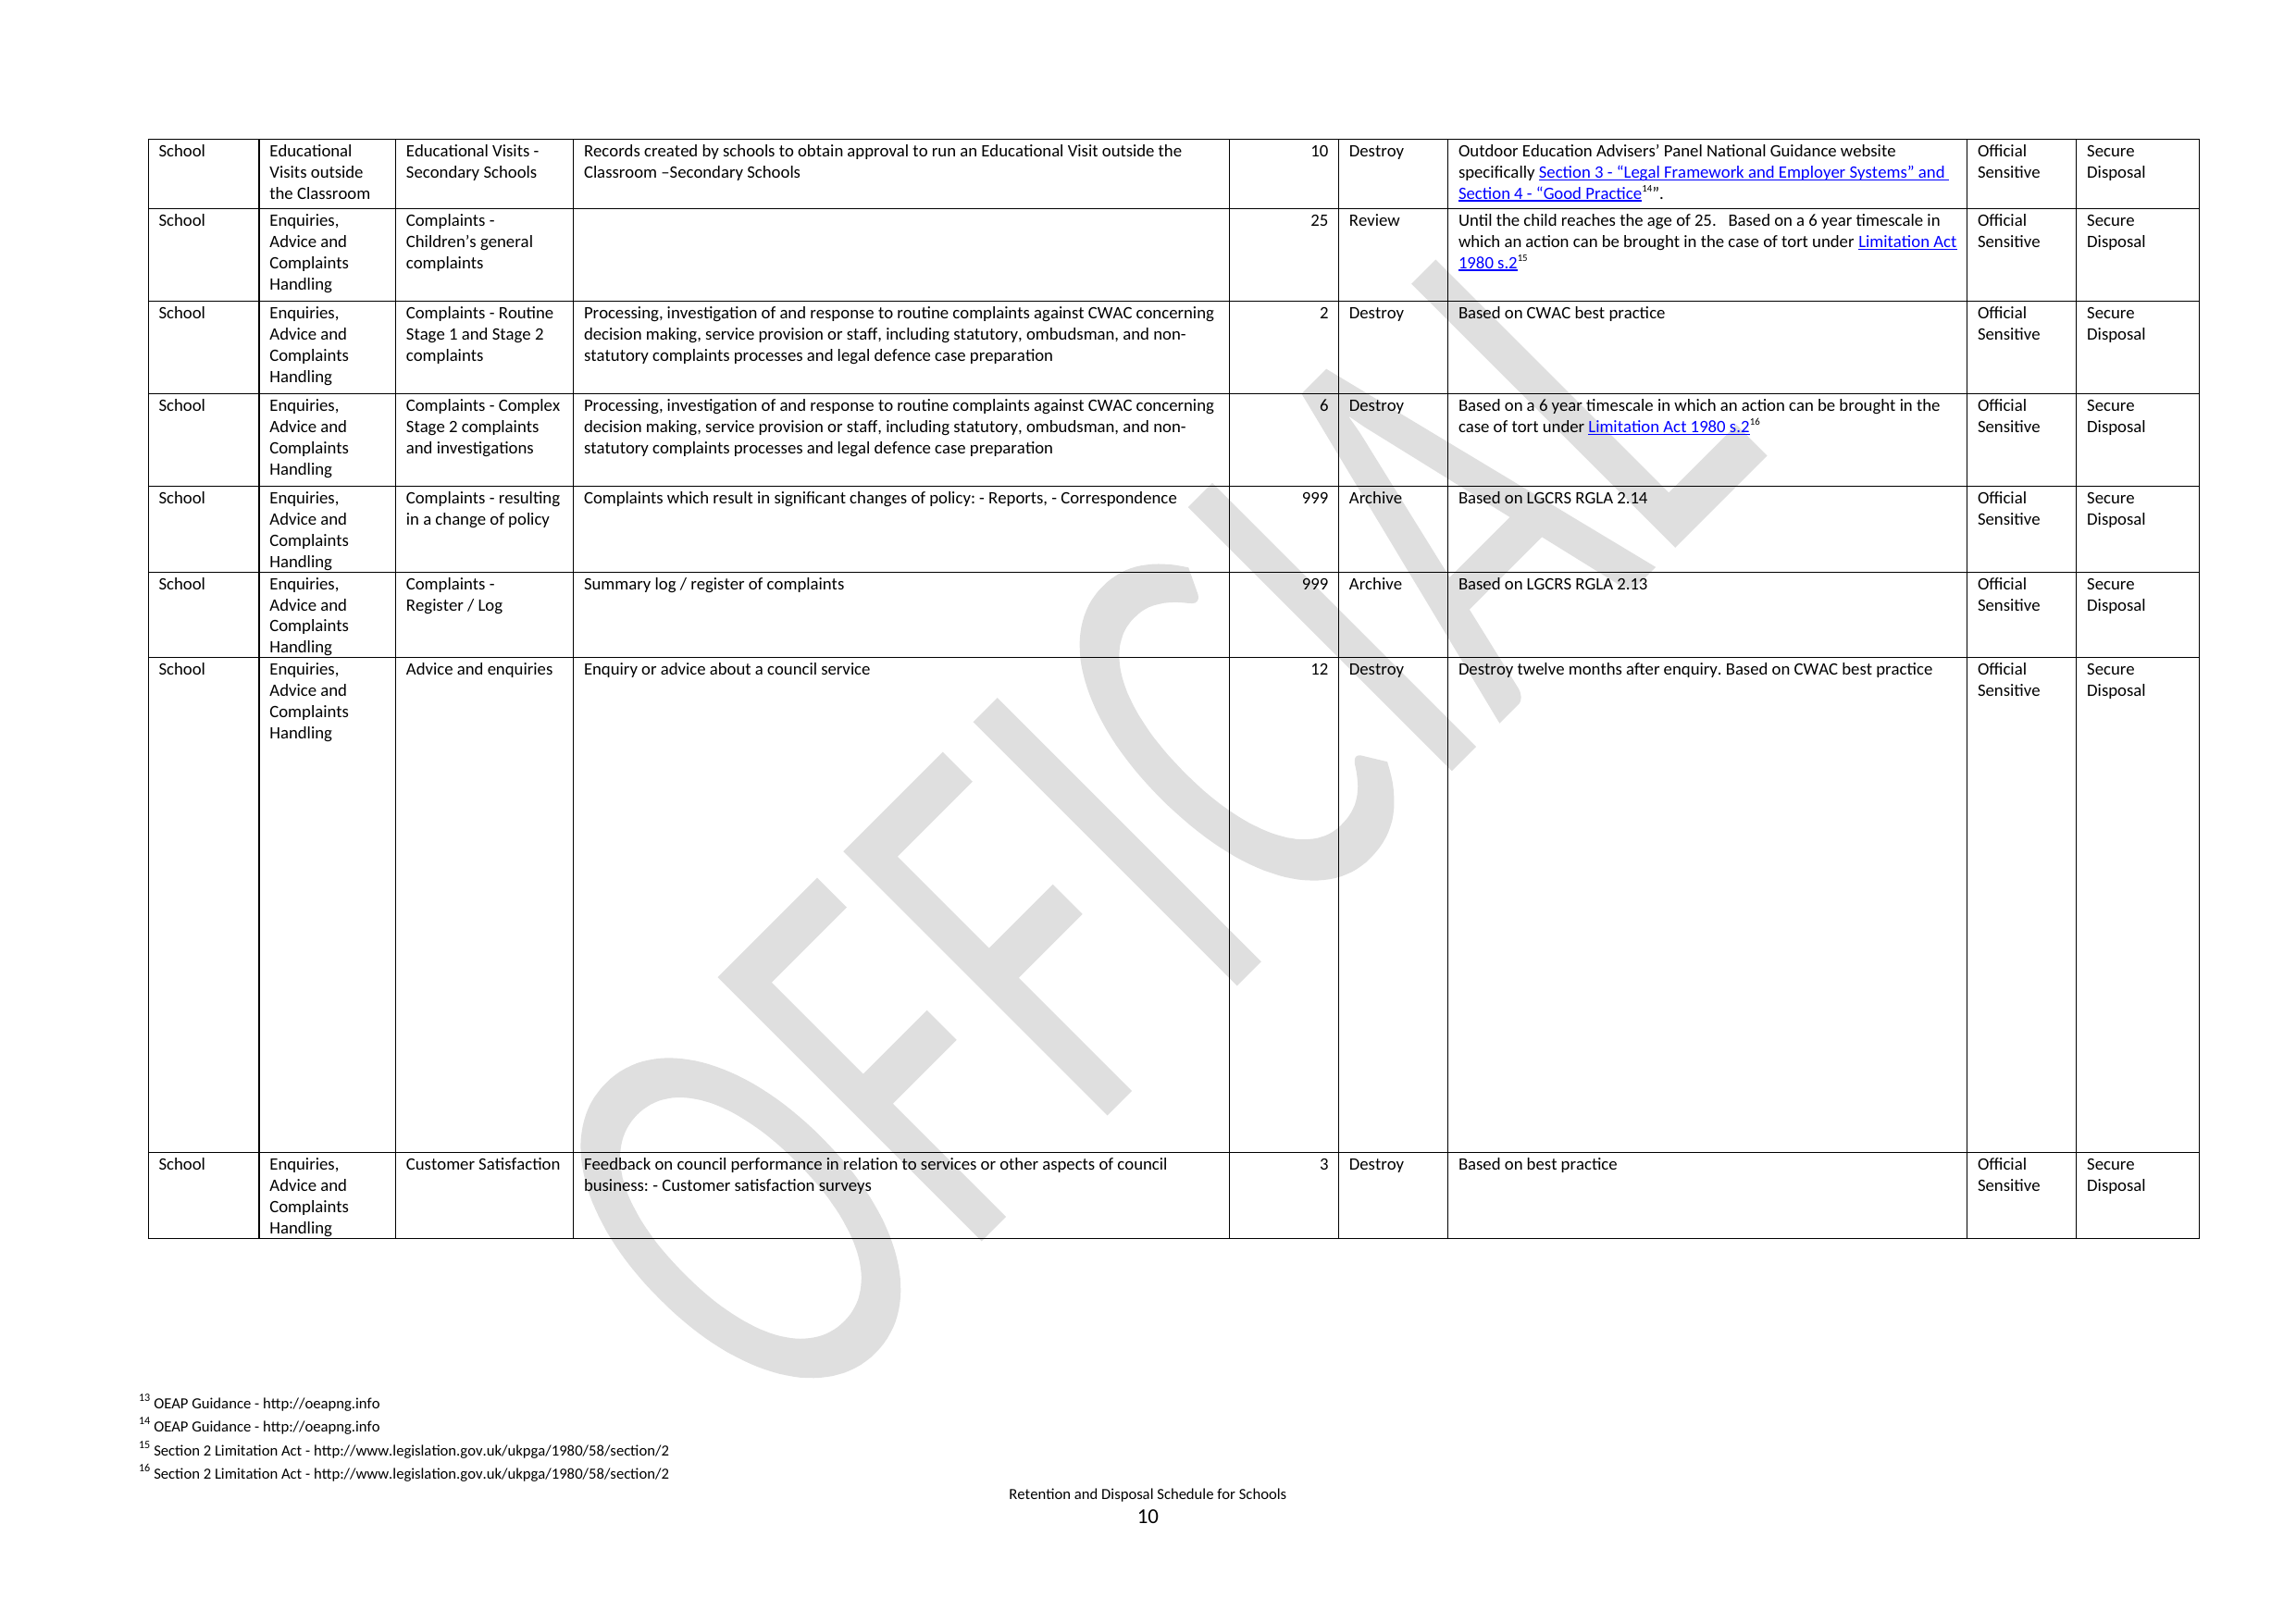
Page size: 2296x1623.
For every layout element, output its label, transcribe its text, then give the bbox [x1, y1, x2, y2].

table_cell Summary log / register of complaints [574, 573, 1229, 657]
table_cell Secure Disposal [2077, 209, 2199, 301]
table_cell Complaints - resulting in a change of policy [396, 487, 573, 572]
table_cell Records created by schools to obtain approval to run an Educational Visit outside the Classroom –Secondary Schools [574, 140, 1229, 208]
table_cell Enquiries, Advice and Complaints Handling [260, 394, 395, 486]
table_cell Enquiries, Advice and Complaints Handling [260, 209, 395, 301]
table_cell Secure Disposal [2077, 1153, 2199, 1238]
table_cell Official Sensitive [1967, 140, 2076, 208]
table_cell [260, 1153, 395, 1238]
table_cell Customer Satisfaction [396, 1153, 573, 1238]
table_cell 999 [1230, 487, 1338, 572]
table_cell Enquiries, Advice and Complaints Handling [260, 658, 395, 1152]
table_cell Complaints - Routine Stage 1 and Stage 2 complaints [396, 302, 573, 393]
table_cell [574, 209, 1229, 301]
table_cell School [149, 302, 258, 393]
table_cell Archive [1339, 573, 1447, 657]
table_cell Enquiries, Advice and Complaints Handling [260, 487, 395, 572]
table_cell Destroy [1339, 658, 1447, 1152]
table_cell Official Sensitive [1967, 394, 2076, 486]
table_cell 10 [1230, 140, 1338, 208]
table_cell Based on a 6 year timescale in which an action can be brought in the case of tort under Limitation Act 1980 s.2 [1448, 394, 1967, 486]
table_cell 2 [1230, 302, 1338, 393]
table_cell Secure Disposal [2077, 487, 2199, 572]
table_cell Based on LGCRS RGLA 2.13 [1448, 573, 1967, 657]
table_cell Based on LGCRS RGLA 2.14 [1448, 487, 1967, 572]
table_cell Archive [1339, 487, 1447, 572]
table_cell Complaints which result in significant changes of policy: - Reports, - Correspondence [574, 487, 1229, 572]
table_cell Secure Disposal [2077, 658, 2199, 1152]
table_cell Advice and enquiries [396, 658, 573, 1152]
table_cell Processing, investigation of and response to routine complaints against CWAC concerning decision making, service provision or staff, including statutory, ombudsman, and non-statutory complaints processes and legal defence case preparation [574, 394, 1229, 486]
table_cell Secure Disposal [2077, 302, 2199, 393]
table_cell Review [1339, 209, 1447, 301]
table_cell Educational Visits - Secondary Schools [396, 140, 573, 208]
table_cell Official Sensitive [1967, 1153, 2076, 1238]
table_cell School [149, 573, 258, 657]
table_cell Enquiries, Advice and Complaints Handling [260, 302, 395, 393]
table_cell 6 [1230, 394, 1338, 486]
table_cell School [149, 658, 258, 1152]
table_cell School [149, 209, 258, 301]
table_cell School [149, 394, 258, 486]
table_cell Destroy twelve months after enquiry. Based on CWAC best practice [1448, 658, 1967, 1152]
table_cell Complaints - Complex Stage 2 complaints and investigations [396, 394, 573, 486]
table_cell Feedback on council performance in relation to services or other aspects of council business: - Customer satisfaction surveys [574, 1153, 1229, 1238]
table_cell Official Sensitive [1967, 209, 2076, 301]
table_cell School [149, 140, 258, 208]
table_cell Enquiries, Advice and Complaints Handling [260, 573, 395, 657]
table_cell Destroy [1339, 1153, 1447, 1238]
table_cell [260, 140, 395, 208]
table_cell Until the child reaches the age of 25. Based on a 6 year timescale in which an action can be brought in the case of tort under Limitation Act 1980 s.2 [1448, 209, 1967, 301]
table_cell Destroy [1339, 302, 1447, 393]
table_cell School [149, 487, 258, 572]
table_cell Destroy [1339, 140, 1447, 208]
table_cell Complaints - Children’s general complaints [396, 209, 573, 301]
table_cell 25 [1230, 209, 1338, 301]
table_cell School [149, 1153, 258, 1238]
table_cell Official Sensitive [1967, 302, 2076, 393]
table_cell Processing, investigation of and response to routine complaints against CWAC concerning decision making, service provision or staff, including statutory, ombudsman, and non-statutory complaints processes and legal defence case preparation [574, 302, 1229, 393]
table_cell Official Sensitive [1967, 658, 2076, 1152]
table_cell Official Sensitive [1967, 487, 2076, 572]
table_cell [1448, 140, 1967, 208]
table_cell Based on CWAC best practice [1448, 302, 1967, 393]
table_cell Enquiry or advice about a council service [574, 658, 1229, 1152]
table_cell Destroy [1339, 394, 1447, 486]
table_cell 999 [1230, 573, 1338, 657]
table_cell Secure Disposal [2077, 140, 2199, 208]
table_cell Official Sensitive [1967, 573, 2076, 657]
table_cell 12 [1230, 658, 1338, 1152]
table_cell Secure Disposal [2077, 394, 2199, 486]
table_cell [1448, 1153, 1967, 1238]
table_cell Complaints - Register / Log [396, 573, 573, 657]
table_cell Secure Disposal [2077, 573, 2199, 657]
table_cell 3 [1230, 1153, 1338, 1238]
